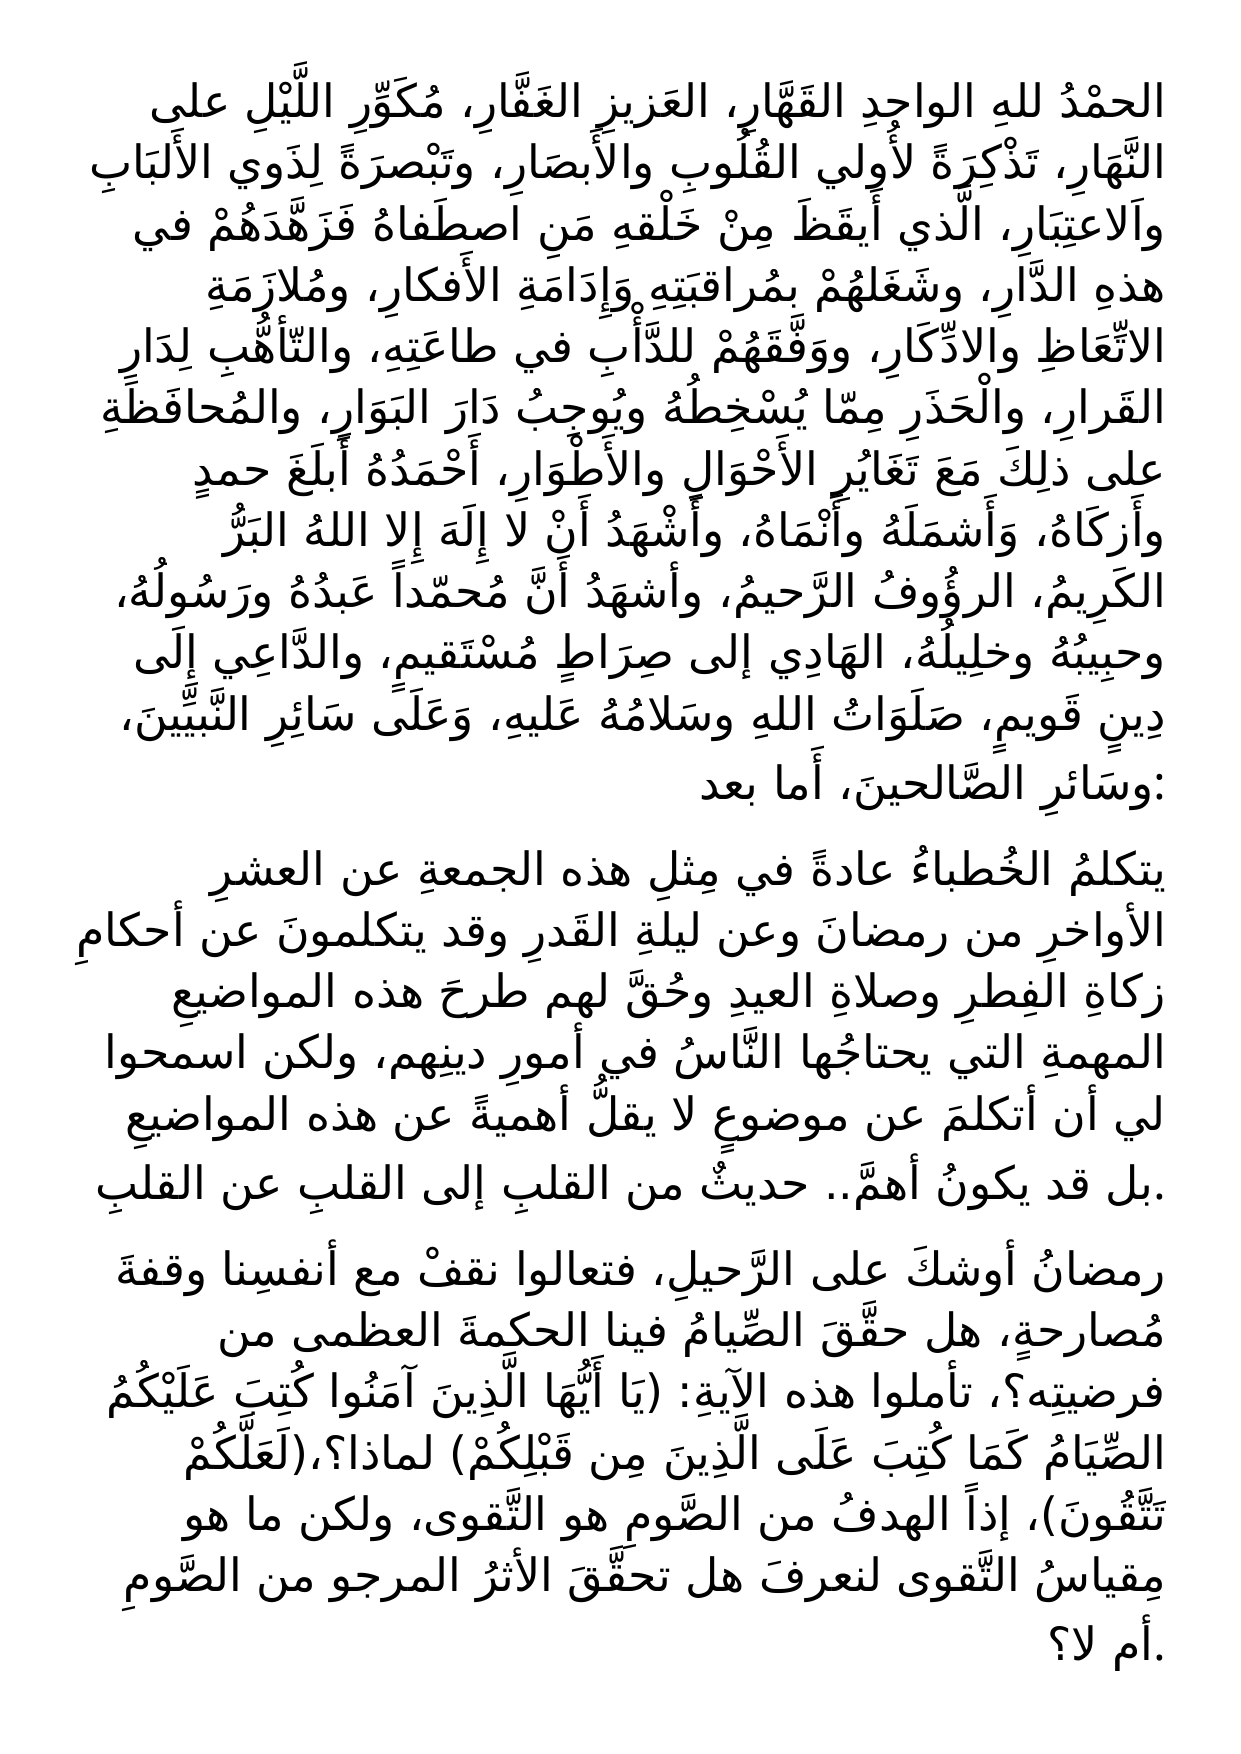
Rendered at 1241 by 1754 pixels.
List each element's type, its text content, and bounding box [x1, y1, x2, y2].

text يتكلمُ الخُطباءُ عادةً في مِثلِ هذه الجمعةِ عن العشرِ الأواخرِ من رمضانَ وعن ليلةِ القَدرِ وقد يتكلمونَ عن أحكامِ زكاةِ الفِطرِ وصلاةِ العيدِ وحُقَّ لهم طرحَ هذه المواضيعِ المهمةِ التي يحتاجُها النَّاسُ في أمورِ دينِهم، ولكن اسمحوا لي أن أتكلمَ عن موضوعٍ لا يقلُّ أهميةً عن هذه المواضيعِ بل قد يكونُ أهمَّ.. حديثٌ من القلبِ إلى القلبِ عن القلبِ. [75, 843, 1165, 1213]
text الحمْدُ للهِ الواحدِ القَهَّارِ، العَزيزِ الغَفَّارِ، مُكَوِّرِ اللَّيْلِ على النَّهَارِ، تَذْكِرَةً لأُولي القُلُوبِ والأَبصَارِ، وتَبْصرَةً لِذَوي الأَلبَابِ واَلاعتِبَارِ، الَّذي أَيقَظَ مِنْ خَلْقهِ مَنِ اصطَفاهُ فَزَهَّدَهُمْ في هذهِ الدَّارِ، وشَغَلهُمْ بمُراقبَتِهِ وَإِدَامَةِ الأَفكارِ، ومُلازَمَةِ الاتِّعَاظِ والادِّكَارِ، ووَفَّقَهُمْ للدَّأْبِ في طاعَتِهِ، والتّأهُّبِ لِدَارِ القَرارِ، والْحَذَرِ مِمّا يُسْخِطُهُ ويُوجِبُ دَارَ البَوَارِ، والمُحافَظَةِ على ذلِكَ مَعَ تَغَايُرِ الأَحْوَالِ والأَطْوَارِ، أَحْمَدُهُ أَبلَغَ حمدٍ وأَزكَاهُ، وَأَشمَلَهُ وأَنْمَاهُ، وأَشْهَدُ أَنْ لا إِلَهَ إِلا اللهُ البَرُّ الكَرِيمُ، الرؤُوفُ الرَّحيمُ، وأشهَدُ أَنَّ مُحمّداً عَبدُهُ ورَسُولُهُ، وحبِيبُهُ وخلِيلُهُ، الهَادِي إلى صِرَاطٍ مُسْتَقيمٍ، والدَّاعِي إِلَى دِينٍ قَويمٍ، صَلَوَاتُ اللهِ وسَلامُهُ عَليهِ، وَعَلَى سَائِرِ النَّبيِّينَ، وسَائرِ الصَّالحينَ، أَما بعد: [75, 75, 1165, 812]
text رمضانُ أوشكَ على الرَّحيلِ، فتعالوا نقفْ مع أنفسِنا وقفةَ مُصارحةٍ، هل حقَّقَ الصِّيامُ فينا الحكمةَ العظمى من فرضيتِه؟، تأملوا هذه الآيةِ: (يَا أَيُّهَا الَّذِينَ آمَنُوا كُتِبَ عَلَيْكُمُ الصِّيَامُ كَمَا كُتِبَ عَلَى الَّذِينَ مِن قَبْلِكُمْ) لماذا؟،(لَعَلَّكُمْ تَتَّقُونَ)، إذاً الهدفُ من الصَّومِ هو التَّقوى، ولكن ما هو مِقياسُ التَّقوى لنعرفَ هل تحقَّقَ الأثرُ المرجو من الصَّومِ أم لا؟. [75, 1243, 1165, 1674]
